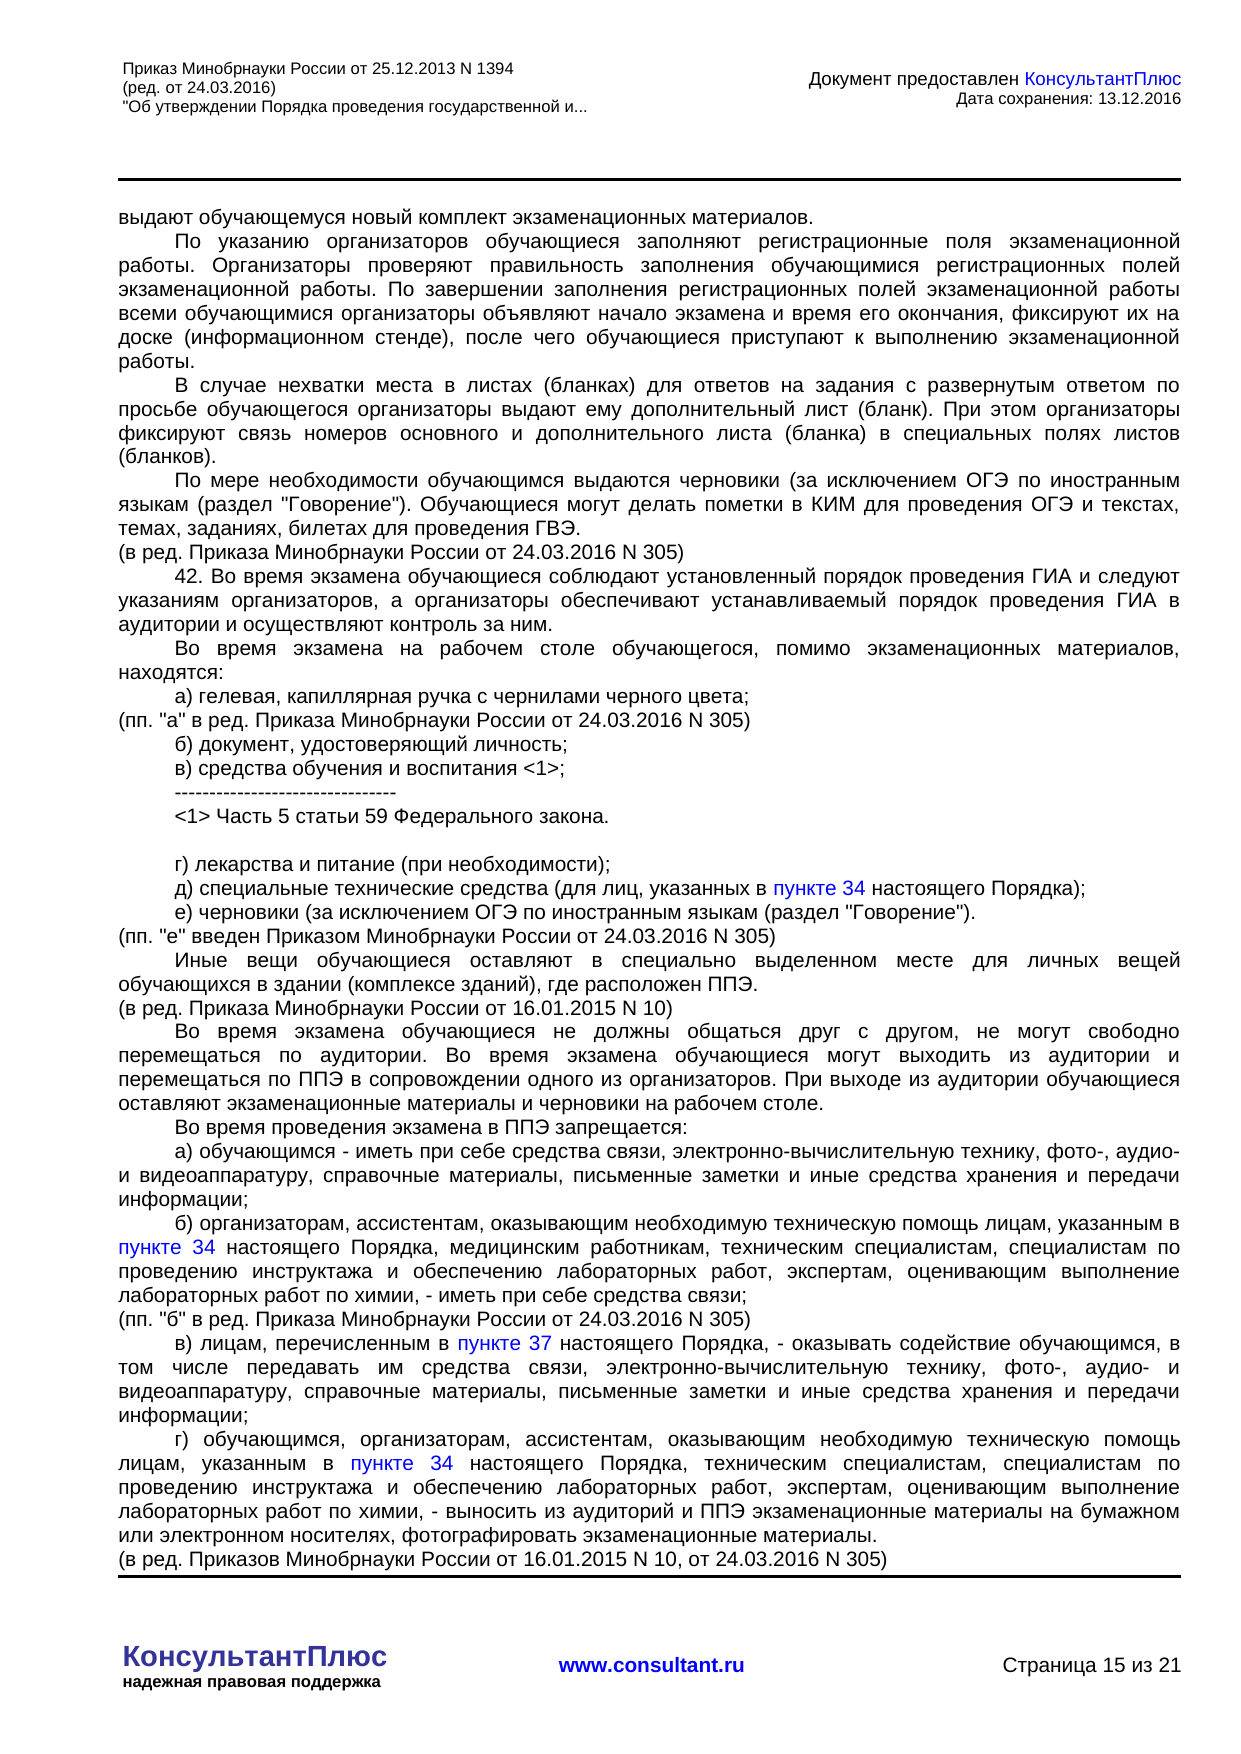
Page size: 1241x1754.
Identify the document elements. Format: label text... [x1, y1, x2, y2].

text (в ред. Приказа Минобрнауки России от 24.03.2016 N 305) [118, 540, 1181, 564]
text (в ред. Приказа Минобрнауки России от 16.01.2015 N 10) [118, 995, 1181, 1019]
text По указанию организаторов обучающиеся заполняют регистрационные поля экзаменационной работы. Организаторы проверяют правильность заполнения обучающимися регистрационных полей экзаменационной работы. По завершении заполнения регистрационных полей экзаменационной работы всеми обучающимися организаторы объявляют начало экзамена и время его окончания, фиксируют их на доске (информационном стенде), после чего обучающиеся приступают к выполнению экзаменационной работы. [118, 229, 1181, 372]
text г) лекарства и питание (при необходимости); [118, 852, 1181, 876]
text Во время экзамена обучающиеся не должны общаться друг с другом, не могут свободно перемещаться по аудитории. Во время экзамена обучающиеся могут выходить из аудитории и перемещаться по ППЭ в сопровождении одного из организаторов. При выходе из аудитории обучающиеся оставляют экзаменационные материалы и черновики на рабочем столе. [118, 1019, 1181, 1115]
text г) обучающимся, организаторам, ассистентам, оказывающим необходимую техническую помощь лицам, указанным в пункте 34 настоящего Порядка, техническим специалистам, специалистам по проведению инструктажа и обеспечению лабораторных работ, экспертам, оценивающим выполнение лабораторных работ по химии, - выносить из аудиторий и ППЭ экзаменационные материалы на бумажном или электронном носителях, фотографировать экзаменационные материалы. [118, 1427, 1181, 1546]
text а) гелевая, капиллярная ручка с чернилами черного цвета; [118, 684, 1181, 708]
text По мере необходимости обучающимся выдаются черновики (за исключением ОГЭ по иностранным языкам (раздел "Говорение"). Обучающиеся могут делать пометки в КИМ для проведения ОГЭ и текстах, темах, заданиях, билетах для проведения ГВЭ. [118, 468, 1181, 540]
text (пп. "а" в ред. Приказа Минобрнауки России от 24.03.2016 N 305) [118, 708, 1181, 732]
text 42. Во время экзамена обучающиеся соблюдают установленный порядок проведения ГИА и следуют указаниям организаторов, а организаторы обеспечивают устанавливаемый порядок проведения ГИА в аудитории и осуществляют контроль за ним. [118, 564, 1181, 636]
text а) обучающимся - иметь при себе средства связи, электронно-вычислительную технику, фото-, аудио- и видеоаппаратуру, справочные материалы, письменные заметки и иные средства хранения и передачи информации; [118, 1139, 1181, 1211]
text (пп. "е" введен Приказом Минобрнауки России от 24.03.2016 N 305) [118, 923, 1181, 947]
text б) документ, удостоверяющий личность; [118, 732, 1181, 756]
text Во время экзамена на рабочем столе обучающегося, помимо экзаменационных материалов, находятся: [118, 636, 1181, 684]
text е) черновики (за исключением ОГЭ по иностранным языкам (раздел "Говорение"). [118, 899, 1181, 923]
text б) организаторам, ассистентам, оказывающим необходимую техническую помощь лицам, указанным в пункте 34 настоящего Порядка, медицинским работникам, техническим специалистам, специалистам по проведению инструктажа и обеспечению лабораторных работ, экспертам, оценивающим выполнение лабораторных работ по химии, - иметь при себе средства связи; [118, 1211, 1181, 1307]
text -------------------------------- [118, 780, 1181, 804]
text в) средства обучения и воспитания <1>; [118, 756, 1181, 780]
text в) лицам, перечисленным в пункте 37 настоящего Порядка, - оказывать содействие обучающимся, в том числе передавать им средства связи, электронно-вычислительную технику, фото-, аудио- и видеоаппаратуру, справочные материалы, письменные заметки и иные средства хранения и передачи информации; [118, 1331, 1181, 1427]
text (в ред. Приказов Минобрнауки России от 16.01.2015 N 10, от 24.03.2016 N 305) [118, 1546, 1181, 1570]
text <1> Часть 5 статьи 59 Федерального закона. [118, 804, 1181, 828]
text В случае нехватки места в листах (бланках) для ответов на задания с развернутым ответом по просьбе обучающегося организаторы выдают ему дополнительный лист (бланк). При этом организаторы фиксируют связь номеров основного и дополнительного листа (бланка) в специальных полях листов (бланков). [118, 372, 1181, 468]
text д) специальные технические средства (для лиц, указанных в пункте 34 настоящего Порядка); [118, 876, 1181, 899]
text Во время проведения экзамена в ППЭ запрещается: [118, 1115, 1181, 1139]
text (пп. "б" в ред. Приказа Минобрнауки России от 24.03.2016 N 305) [118, 1307, 1181, 1331]
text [118, 205, 1181, 229]
text Иные вещи обучающиеся оставляют в специально выделенном месте для личных вещей обучающихся в здании (комплексе зданий), где расположен ППЭ. [118, 947, 1181, 995]
